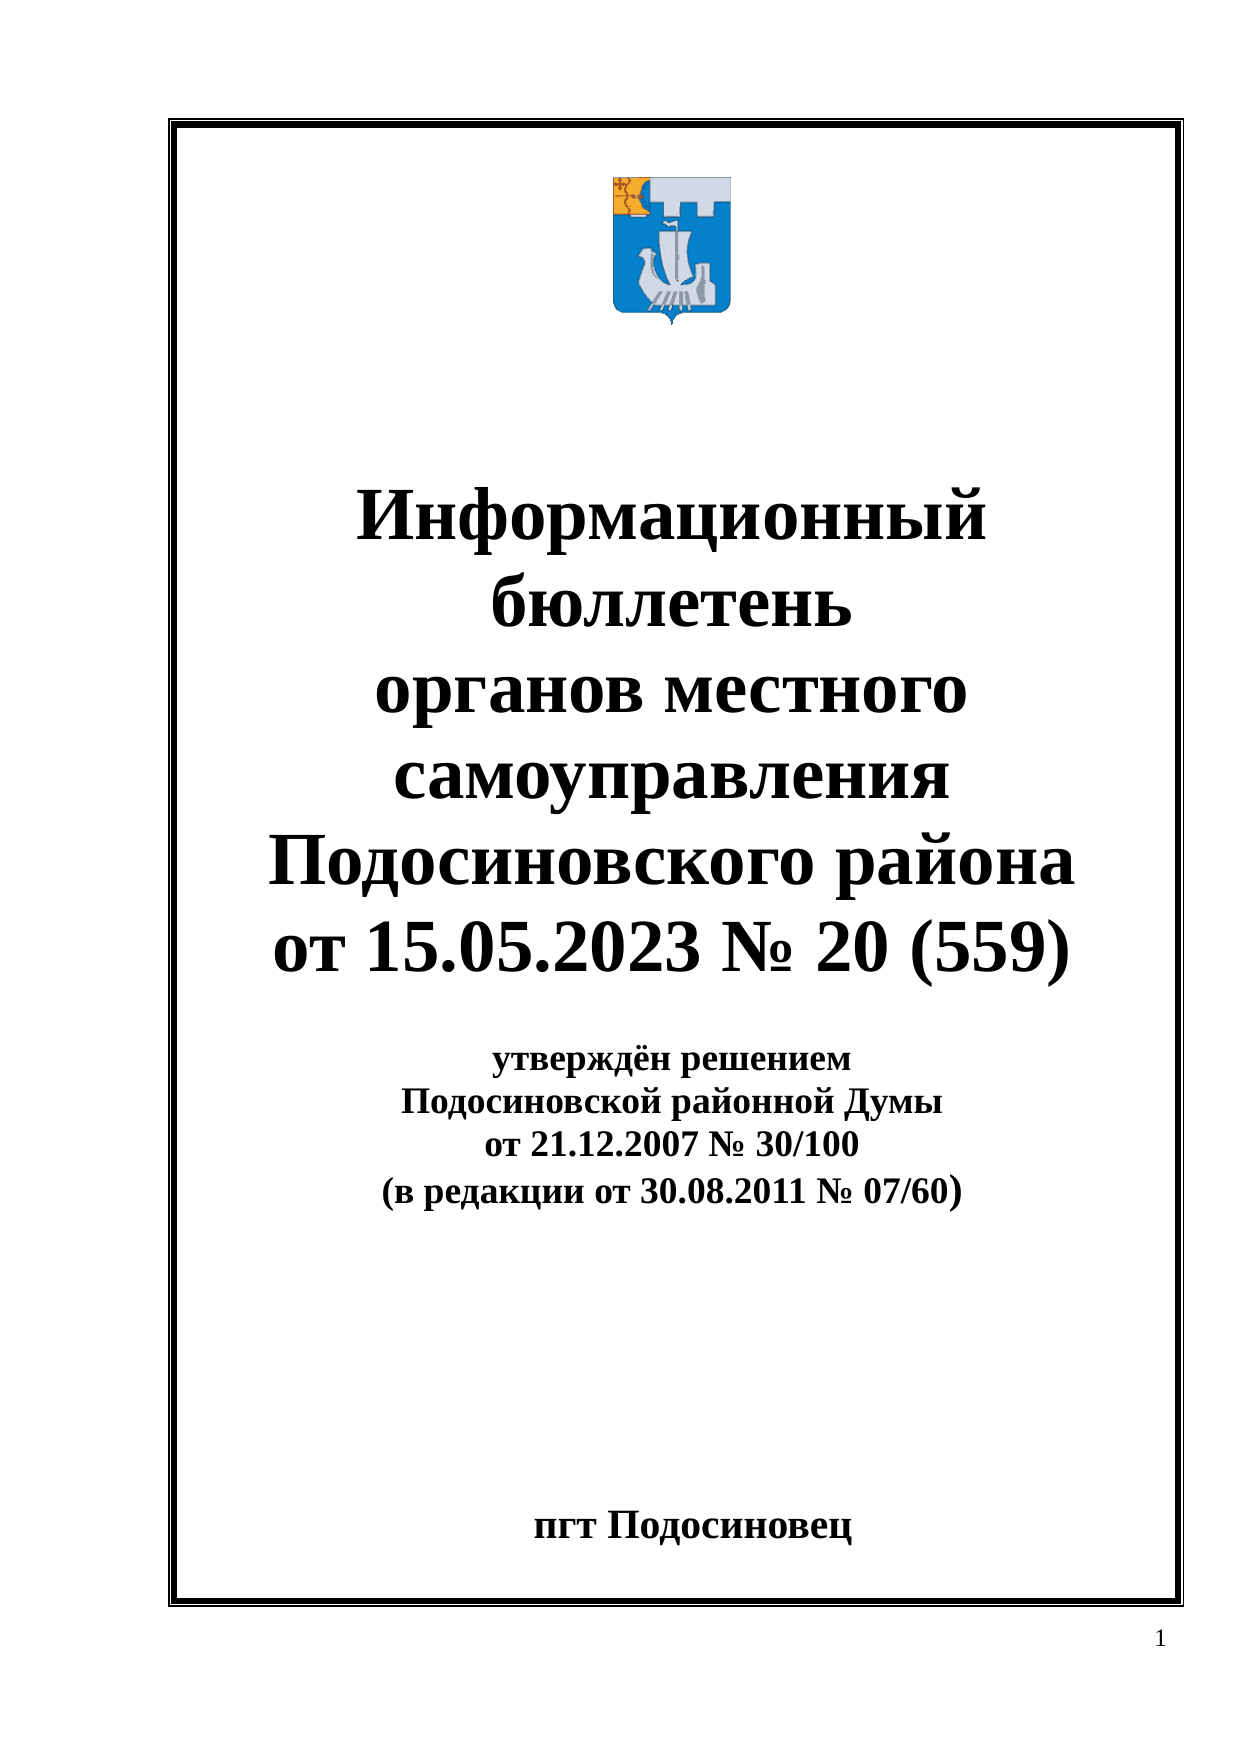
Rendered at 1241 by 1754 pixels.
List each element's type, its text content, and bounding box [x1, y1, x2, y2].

text утверждён решением [177, 1035, 1167, 1078]
text от 15.05.2023 № 20 (559) [177, 901, 1167, 987]
text Подосиновской районной Думы [177, 1078, 1167, 1121]
text Информационный [177, 469, 1167, 556]
text от 21.12.2007 № 30/100 [177, 1121, 1167, 1164]
text бюллетень [177, 556, 1167, 642]
text (в редакции от 30.08.2011 № 07/60) [177, 1164, 1167, 1212]
text органов местного самоуправления Подосиновского района [177, 642, 1167, 901]
picture [613, 177, 731, 326]
text пгт Подосиновец [177, 1500, 1167, 1548]
